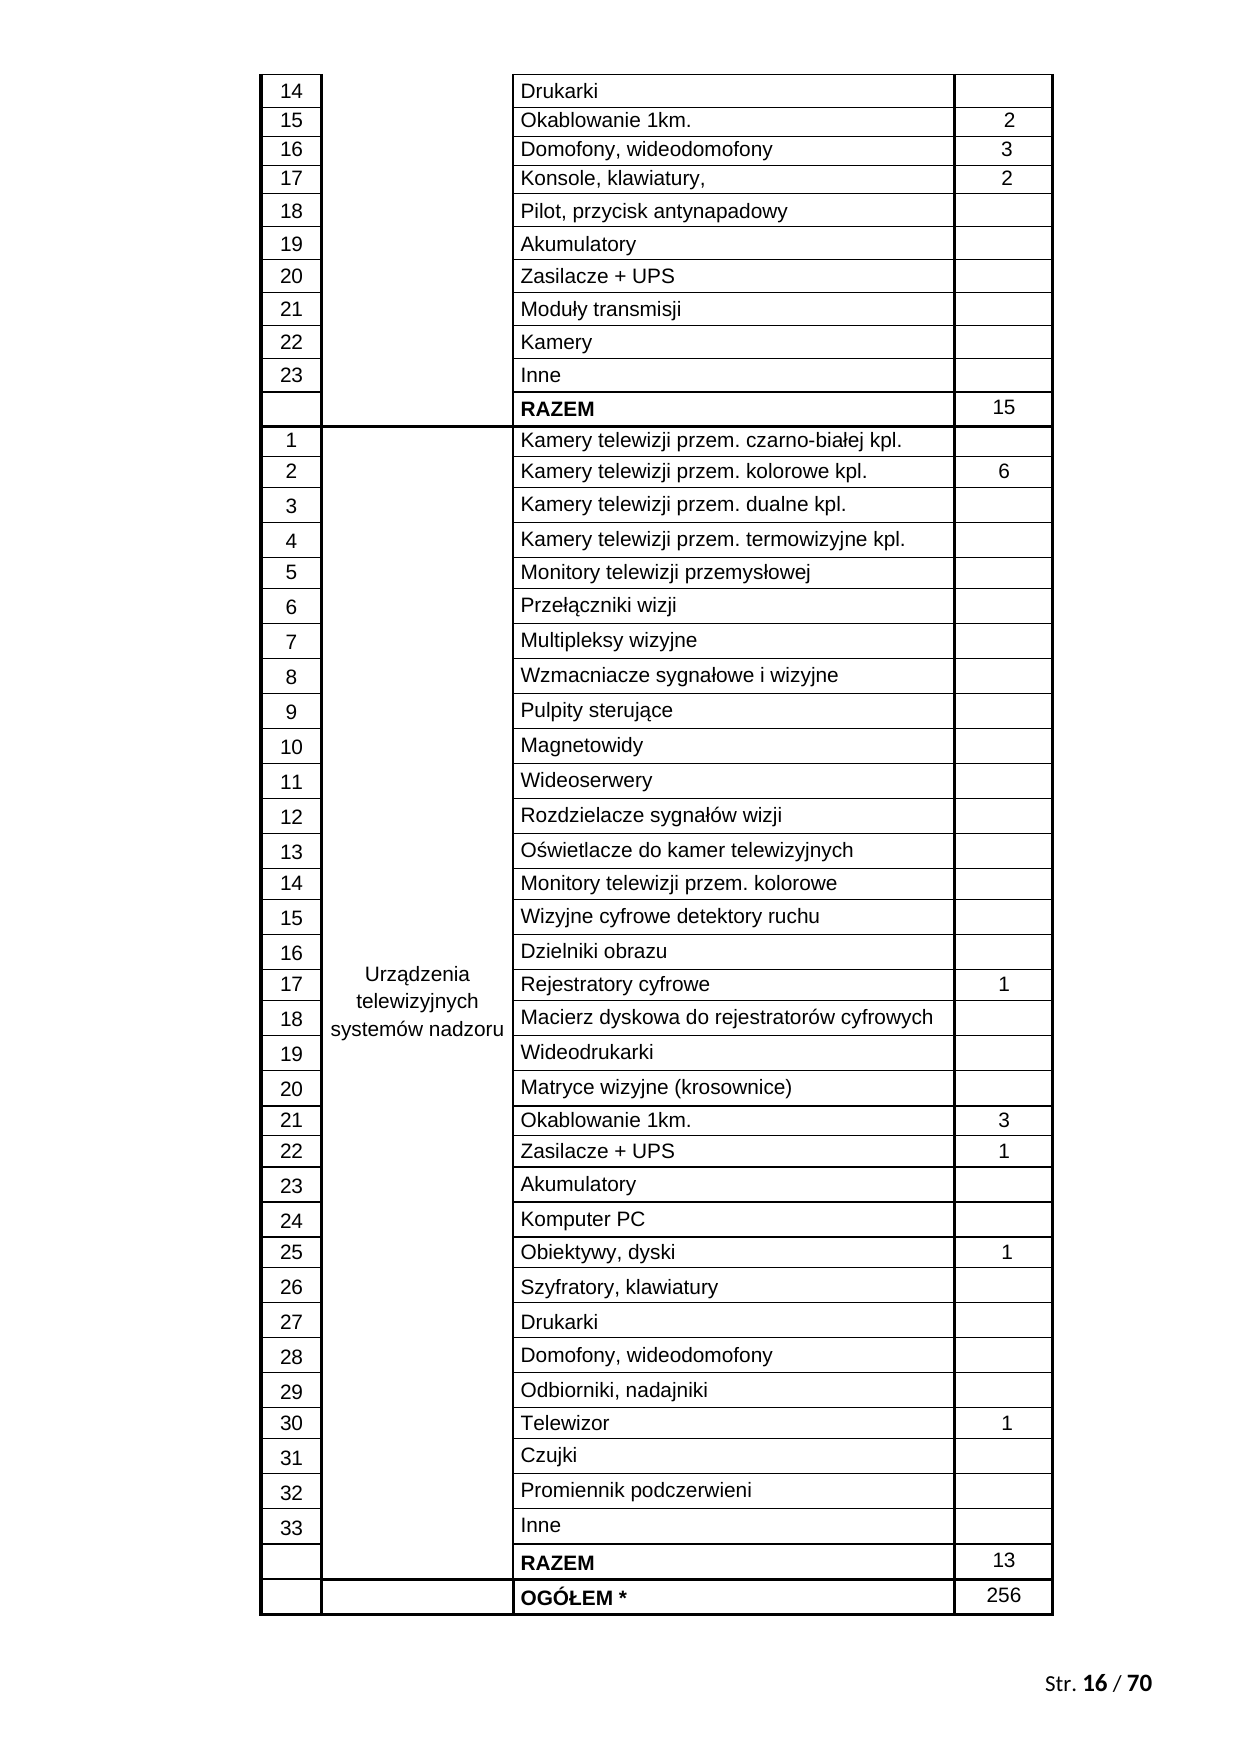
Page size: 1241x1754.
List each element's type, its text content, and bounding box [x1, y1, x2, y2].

table_cell 3 [263, 488, 320, 522]
table_cell Urządzenia telewizyjnych systemów nadzoru [323, 428, 512, 1578]
table_cell [956, 935, 1051, 968]
table_cell 14 [263, 869, 320, 898]
table_cell 28 [263, 1338, 320, 1372]
table_cell 27 [263, 1303, 320, 1337]
table_cell Wzmacniacze sygnałowe i wizyjne [514, 659, 953, 693]
table_cell 6 [956, 457, 1051, 487]
table_cell 20 [263, 260, 320, 292]
table_cell [956, 869, 1051, 898]
table_cell [263, 393, 320, 425]
table_cell [956, 1071, 1051, 1104]
table_cell 17 [263, 970, 320, 999]
table_cell [956, 799, 1051, 833]
table_cell 19 [263, 227, 320, 259]
table_cell [956, 75, 1051, 107]
table_cell Inne [514, 1509, 953, 1543]
table_cell 14 [263, 75, 320, 107]
table_cell [956, 1303, 1051, 1337]
table_cell [956, 359, 1051, 391]
table_cell 13 [956, 1545, 1051, 1578]
table_cell 2 [263, 457, 320, 487]
table_cell 1 [956, 1238, 1051, 1267]
table_cell 19 [263, 1036, 320, 1069]
table_cell 15 [956, 393, 1051, 425]
table_cell Kamery telewizji przem. czarno-białej kpl. [514, 428, 953, 456]
table_cell 256 [956, 1581, 1051, 1613]
table_cell RAZEM [514, 393, 953, 425]
table_cell Czujki [514, 1439, 953, 1473]
table_cell 23 [263, 1168, 320, 1201]
table_cell Kamery telewizji przem. dualne kpl. [514, 488, 953, 522]
table_cell Obiektywy, dyski [514, 1238, 953, 1267]
table_cell [263, 1580, 320, 1613]
table_cell Rejestratory cyfrowe [514, 970, 953, 999]
table_cell Okablowanie 1km. [514, 1107, 953, 1135]
table_cell [956, 900, 1051, 933]
table_cell 18 [263, 194, 320, 226]
table_cell Promiennik podczerwieni [514, 1474, 953, 1508]
table_cell 3 [956, 1107, 1051, 1135]
table_cell Matryce wizyjne (krosownice) [514, 1071, 953, 1104]
table_cell [956, 558, 1051, 588]
table_cell 2 [956, 108, 1051, 136]
table_cell 22 [263, 326, 320, 358]
table_cell [956, 1036, 1051, 1069]
table_cell Zasilacze + UPS [514, 1136, 953, 1166]
table_cell Macierz dyskowa do rejestratorów cyfrowych [514, 1001, 953, 1034]
table_cell Szyfratory, klawiatury [514, 1268, 953, 1302]
table_cell 23 [263, 359, 320, 391]
table_cell [956, 326, 1051, 358]
table_cell 30 [263, 1408, 320, 1438]
table_cell [956, 1203, 1051, 1236]
table_cell Wideodrukarki [514, 1036, 953, 1069]
table_cell Pulpity sterujące [514, 694, 953, 728]
table_cell Inne [514, 359, 953, 391]
table_cell Kamery telewizji przem. kolorowe kpl. [514, 457, 953, 487]
table_cell [956, 488, 1051, 522]
table_cell 5 [263, 558, 320, 588]
table_cell OGÓŁEM * [515, 1581, 953, 1613]
table_cell 16 [263, 137, 320, 164]
table_cell Akumulatory [514, 227, 953, 259]
table_cell 26 [263, 1268, 320, 1302]
table_cell 16 [263, 935, 320, 968]
table_cell [956, 428, 1051, 456]
table_cell [956, 624, 1051, 658]
table_cell 21 [263, 293, 320, 325]
table_cell 8 [263, 659, 320, 693]
table_cell 25 [263, 1238, 320, 1267]
table_cell 29 [263, 1373, 320, 1407]
table_cell Wideoserwery [514, 764, 953, 798]
table_cell Drukarki [514, 1303, 953, 1337]
table_cell [956, 1439, 1051, 1473]
table_cell 15 [263, 900, 320, 933]
table_cell Telewizor [514, 1408, 953, 1438]
table_cell 17 [263, 166, 320, 193]
table_cell [956, 659, 1051, 693]
table_cell 22 [263, 1136, 320, 1166]
table_cell [956, 1268, 1051, 1302]
table_cell [956, 293, 1051, 325]
table_cell 13 [263, 834, 320, 868]
table_cell Akumulatory [514, 1168, 953, 1201]
table_cell Domofony, wideodomofony [514, 1338, 953, 1372]
table_cell Monitory telewizji przem. kolorowe [514, 869, 953, 898]
table_cell 4 [263, 523, 320, 557]
table_cell Kamery telewizji przem. termowizyjne kpl. [514, 523, 953, 557]
table_cell Komputer PC [514, 1203, 953, 1236]
table_cell 20 [263, 1071, 320, 1104]
table_cell 18 [263, 1001, 320, 1034]
table_cell Przełączniki wizji [514, 589, 953, 623]
table_cell [956, 1509, 1051, 1543]
table_cell Oświetlacze do kamer telewizyjnych [514, 834, 953, 868]
table_cell 6 [263, 589, 320, 623]
table_cell Dzielniki obrazu [514, 935, 953, 968]
table_cell 12 [263, 799, 320, 833]
table_cell 2 [956, 166, 1051, 193]
table_cell Drukarki [514, 75, 953, 107]
table_cell Odbiorniki, nadajniki [514, 1373, 953, 1407]
table_cell Rozdzielacze sygnałów wizji [514, 799, 953, 833]
table_cell [956, 260, 1051, 292]
table_cell [956, 523, 1051, 557]
table_cell Monitory telewizji przemysłowej [514, 558, 953, 588]
table_cell Pilot, przycisk antynapadowy [514, 194, 953, 226]
table_cell Magnetowidy [514, 729, 953, 763]
table_cell RAZEM [514, 1545, 953, 1578]
table_cell 1 [956, 970, 1051, 999]
table_cell Konsole, klawiatury, [514, 166, 953, 193]
table_cell Wizyjne cyfrowe detektory ruchu [514, 900, 953, 933]
table_cell 32 [263, 1474, 320, 1508]
table_cell 31 [263, 1439, 320, 1473]
table_cell 10 [263, 729, 320, 763]
table_cell [263, 1545, 320, 1578]
table_cell [956, 589, 1051, 623]
table_cell [956, 729, 1051, 763]
table_cell 7 [263, 624, 320, 658]
table_cell 1 [263, 428, 320, 456]
table_cell 33 [263, 1509, 320, 1543]
table_cell 9 [263, 694, 320, 728]
table_cell [956, 834, 1051, 868]
table_cell [956, 194, 1051, 226]
table_cell [956, 1338, 1051, 1372]
table_cell [956, 1001, 1051, 1034]
table_cell Zasilacze + UPS [514, 260, 953, 292]
table_cell [956, 1168, 1051, 1201]
table_cell 1 [956, 1408, 1051, 1438]
table_cell 3 [956, 137, 1051, 164]
table_cell Moduły transmisji [514, 293, 953, 325]
table_cell 21 [263, 1107, 320, 1135]
table_cell [956, 764, 1051, 798]
table_cell Multipleksy wizyjne [514, 624, 953, 658]
table_cell [956, 1373, 1051, 1407]
table_cell Kamery [514, 326, 953, 358]
table_cell 1 [956, 1136, 1051, 1166]
table_cell 15 [263, 108, 320, 136]
table_cell 24 [263, 1203, 320, 1236]
table_cell [323, 1581, 512, 1613]
table_cell [956, 227, 1051, 259]
table_cell 11 [263, 764, 320, 798]
table_cell Okablowanie 1km. [514, 108, 953, 136]
table_cell [956, 1474, 1051, 1508]
table_cell [956, 694, 1051, 728]
table_cell Domofony, wideodomofony [514, 137, 953, 164]
